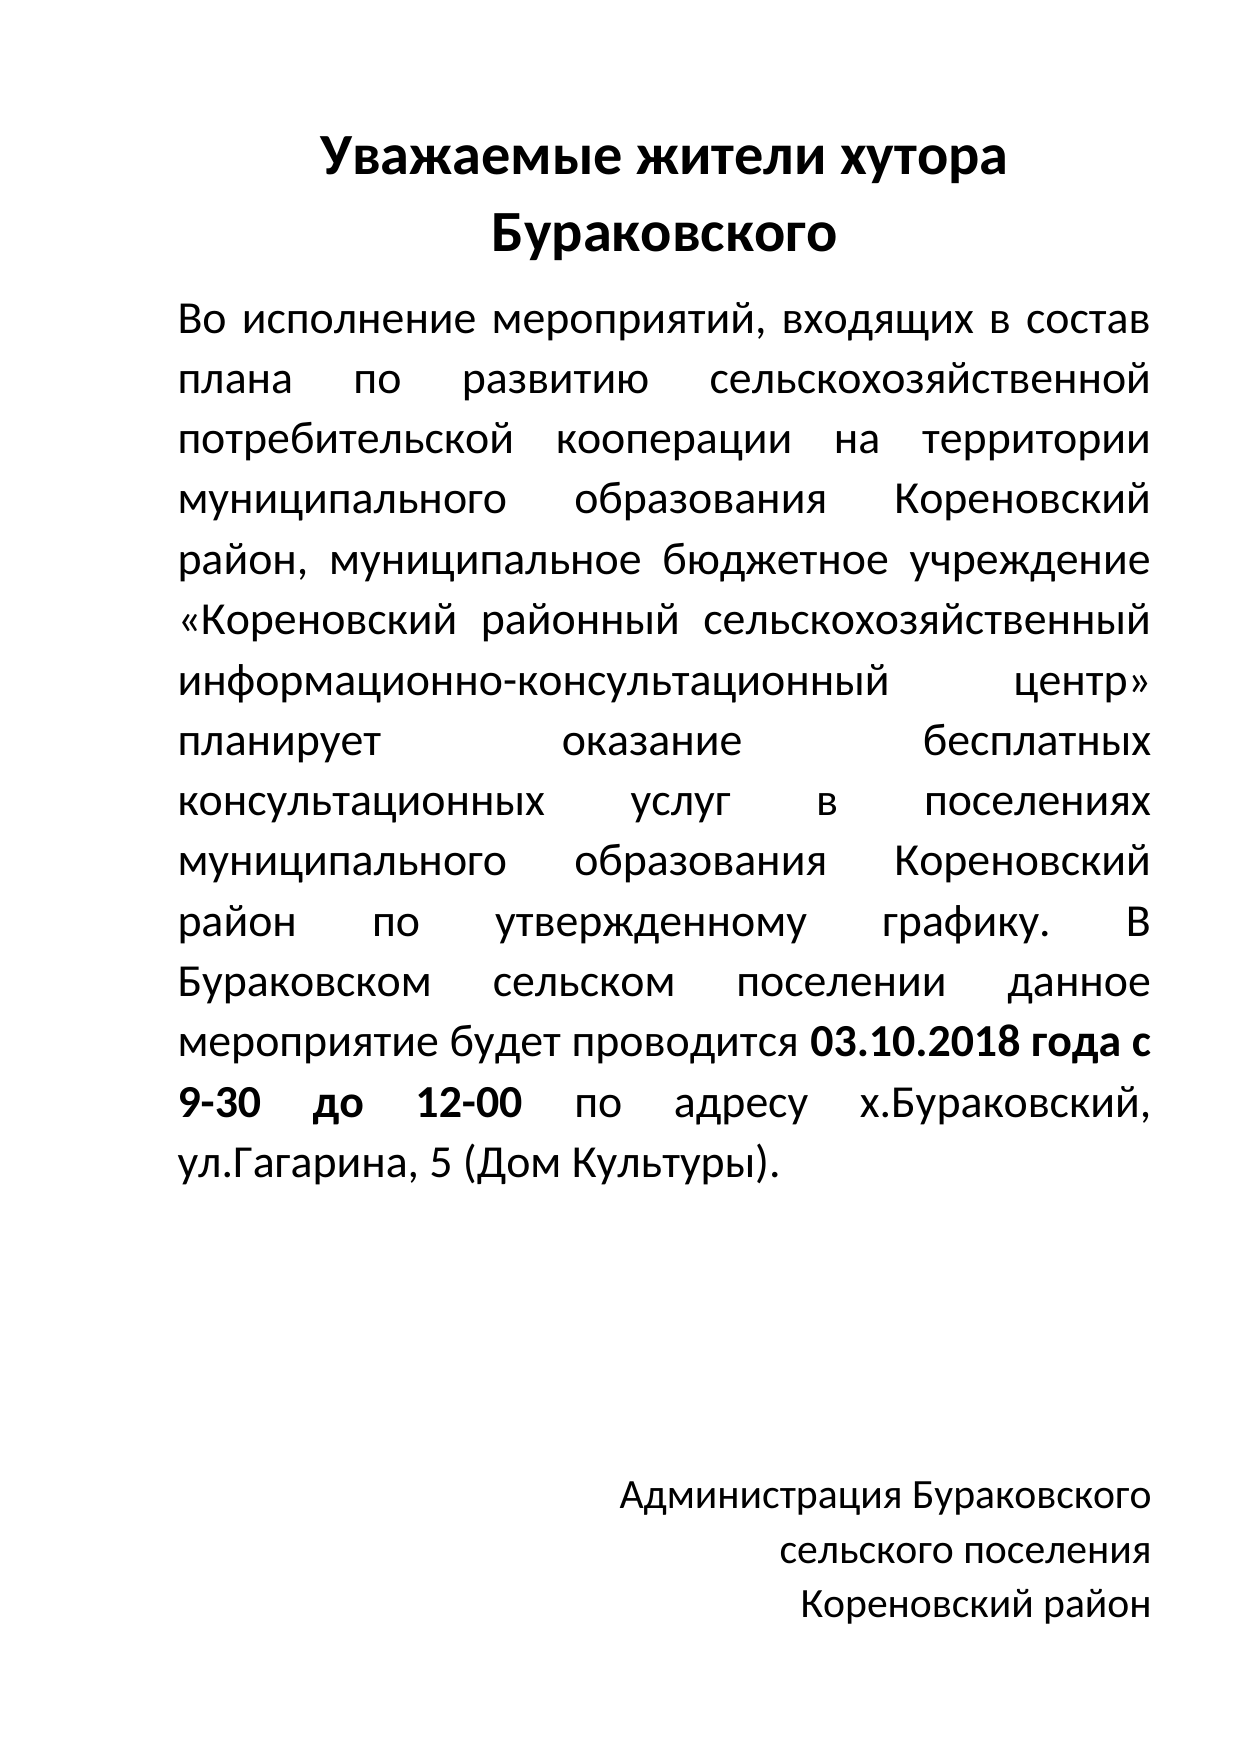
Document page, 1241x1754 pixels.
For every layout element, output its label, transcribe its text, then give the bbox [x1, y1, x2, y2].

text Во исполнение мероприятий, входящих в состав плана по развитию сельскохозяйственной потребительской кооперации на территории муниципального образования Кореновский район, муниципальное бюджетное учреждение «Кореновский районный сельскохозяйственный информационно-консультационный центр» планирует оказание бесплатных консультационных услуг в поселениях муниципального образования Кореновский район по утвержденному графику. В Бураковском сельском поселении данное мероприятие будет проводится 03.10.2018 года с 9-30 до 12-00 по адресу х.Бураковский, ул.Гагарина, 5 (Дом Культуры). [177, 288, 1152, 1189]
text сельского поселения [177, 1523, 1152, 1573]
text Кореновский район [177, 1577, 1152, 1628]
text Уважаемые жители хутора Бураковского [177, 118, 1152, 266]
text Администрация Бураковского [177, 1468, 1152, 1518]
